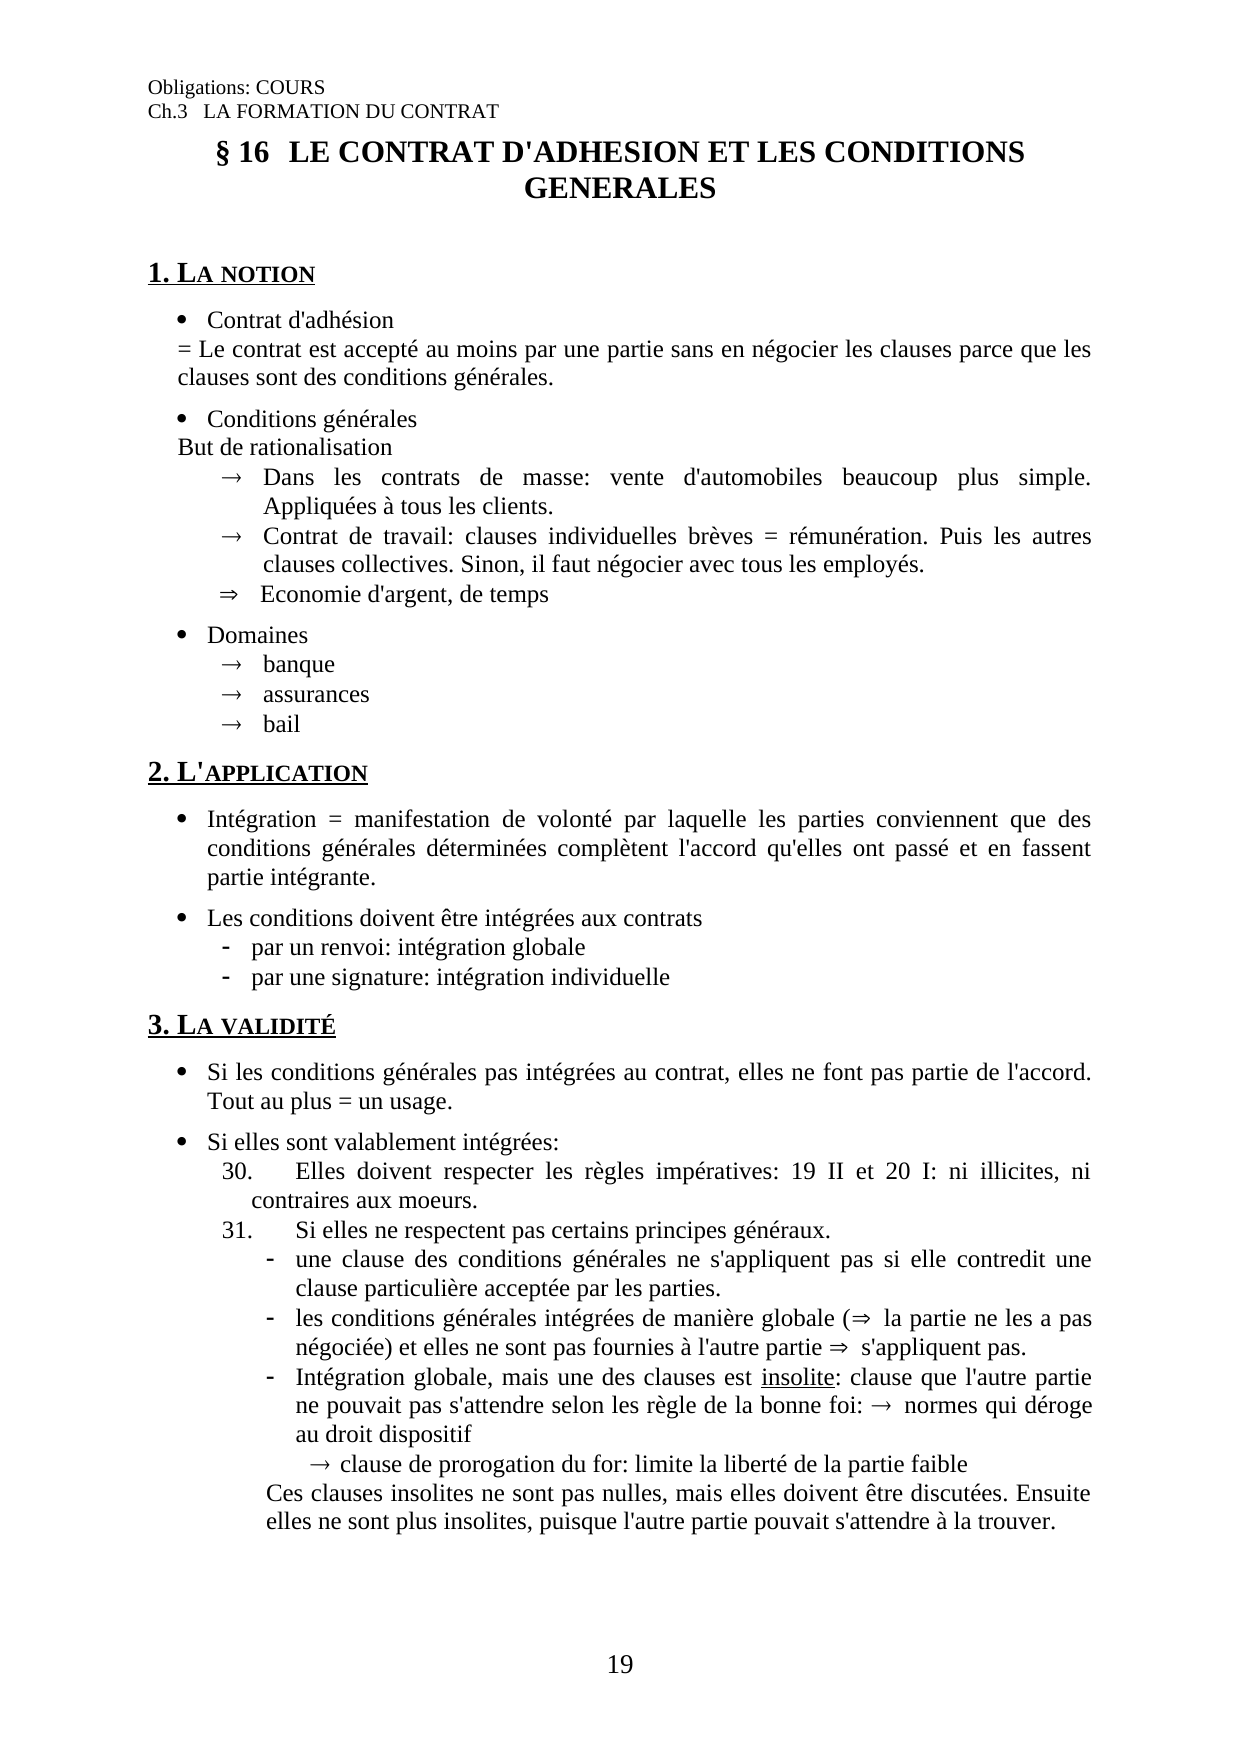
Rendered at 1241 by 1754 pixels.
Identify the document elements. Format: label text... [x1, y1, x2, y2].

text 3. La validité [148, 1007, 1092, 1041]
text 2. L'application [148, 754, 1092, 788]
text 1. La notion [148, 255, 1092, 288]
list banque [222, 649, 1092, 678]
list Si les conditions générales pas intégrées au contrat, elles ne font pas partie de l'accord. Tout au plus = un usage. [177, 1057, 1092, 1115]
text § 16 le contrat d'adhesion et les conditions generales [148, 133, 1092, 205]
list Intégration = manifestation de volonté par laquelle les parties conviennent que des conditions générales déterminées complètent l'accord qu'elles ont passé et en fassent partie intégrante. [177, 804, 1092, 891]
list Contrat d'adhésion [177, 305, 1092, 334]
list Conditions générales [177, 404, 1092, 432]
text Ces clauses insolites ne sont pas nulles, mais elles doivent être discutées. Ensuite elles ne sont plus insolites, puisque l'autre partie pouvait s'attendre à la trouver. [266, 1478, 1092, 1535]
list Contrat de travail: clauses individuelles brèves = rémunération. Puis les autres clauses collectives. Sinon, il faut négocier avec tous les employés. [222, 521, 1092, 578]
list Si elles ne respectent pas certains principes généraux. [222, 1215, 1092, 1243]
list assurances [222, 679, 1092, 708]
list Dans les contrats de masse: vente d'automobiles beaucoup plus simple. Appliquées à tous les clients. [222, 462, 1092, 520]
text = Le contrat est accepté au moins par une partie sans en négocier les clauses parce que les clauses sont des conditions générales. [177, 334, 1092, 391]
list bail [222, 709, 1092, 738]
list par un renvoi: intégration globale [222, 932, 1092, 961]
list Si elles sont valablement intégrées: [177, 1127, 1092, 1156]
list Domaines [177, 621, 1092, 649]
list Intégration globale, mais une des clauses est insolite: clause que l'autre partie ne pouvait pas s'attendre selon les règle de la bonne foi: normes qui déroge au droit dispositif [266, 1362, 1092, 1448]
list les conditions générales intégrées de manière globale (la partie ne les a pas négociée) et elles ne sont pas fournies à l'autre partie s'appliquent pas. [266, 1303, 1092, 1361]
list Les conditions doivent être intégrées aux contrats [177, 903, 1092, 932]
list par une signature: intégration individuelle [222, 962, 1092, 991]
list Economie d'argent, de temps [219, 579, 1092, 608]
list une clause des conditions générales ne s'appliquent pas si elle contredit une clause particulière acceptée par les parties. [266, 1244, 1092, 1302]
text But de rationalisation [177, 432, 1092, 461]
list clause de prorogation du for: limite la liberté de la partie faible [310, 1449, 1092, 1478]
list Elles doivent respecter les règles impératives: 19 II et 20 I: ni illicites, ni contraires aux moeurs. [222, 1156, 1092, 1214]
